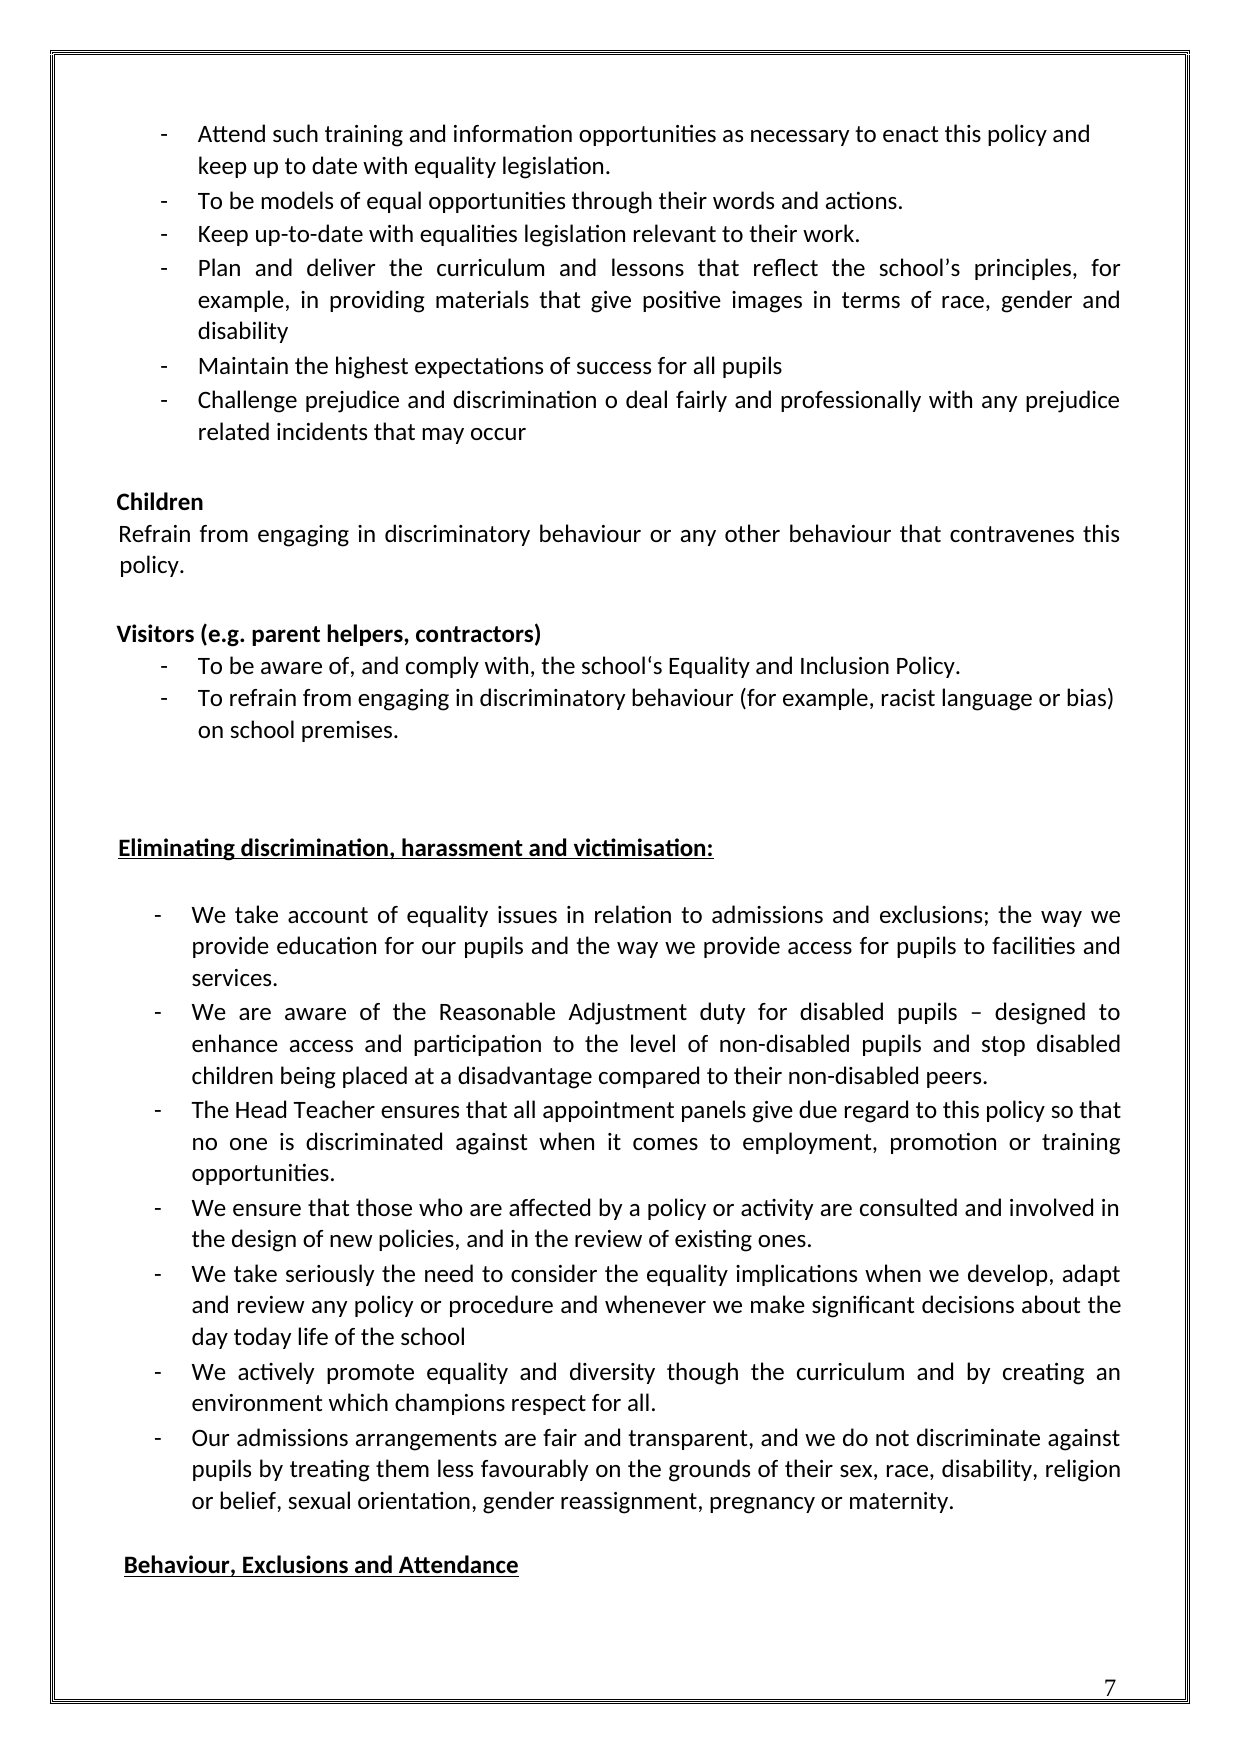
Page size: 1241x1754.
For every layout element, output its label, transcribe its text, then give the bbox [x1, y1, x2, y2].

list To be aware of, and comply with, the school‘s Equality and Inclusion Policy. [160, 650, 1122, 680]
text Eliminating discrimination, harassment and victimisation: [118, 832, 1122, 862]
list The Head Teacher ensures that all appointment panels give due regard to this policy so that no one is discriminated against when it comes to employment, promotion or training opportunities. [154, 1094, 1122, 1188]
list Challenge prejudice and discrimination o deal fairly and professionally with any prejudice related incidents that may occur [160, 384, 1122, 446]
list Keep up-to-date with equalities legislation relevant to their work. [160, 218, 1122, 248]
list Plan and deliver the curriculum and lessons that reflect the school’s principles, for example, in providing materials that give positive images in terms of race, gender and disability [160, 252, 1122, 346]
text Behaviour, Exclusions and Attendance [118, 1550, 1122, 1580]
list Maintain the highest expectations of success for all pupils [160, 350, 1122, 380]
text Refrain from engaging in discriminatory behaviour or any other behaviour that contravenes this policy. [118, 518, 1122, 580]
subtitle Children [116, 486, 1122, 517]
list We ensure that those who are affected by a policy or activity are consulted and involved in the design of new policies, and in the review of existing ones. [154, 1192, 1122, 1254]
list We actively promote equality and diversity though the curriculum and by creating an environment which champions respect for all. [154, 1356, 1122, 1418]
subtitle Visitors (e.g. parent helpers, contractors) [116, 618, 1122, 649]
list Attend such training and information opportunities as necessary to enact this policy and keep up to date with equality legislation. [160, 118, 1122, 180]
list Our admissions arrangements are fair and transparent, and we do not discriminate against pupils by treating them less favourably on the grounds of their sex, race, disability, religion or belief, sexual orientation, gender reassignment, pregnancy or maternity. [154, 1422, 1122, 1516]
list We take seriously the need to consider the equality implications when we develop, adapt and review any policy or procedure and whenever we make significant decisions about the day today life of the school [154, 1258, 1122, 1352]
list To refrain from engaging in discriminatory behaviour (for example, racist language or bias) on school premises. [160, 682, 1122, 744]
list To be models of equal opportunities through their words and actions. [160, 185, 1122, 216]
list We take account of equality issues in relation to admissions and exclusions; the way we provide education for our pupils and the way we provide access for pupils to facilities and services. [154, 899, 1122, 993]
list We are aware of the Reasonable Adjustment duty for disabled pupils – designed to enhance access and participation to the level of non-disabled pupils and stop disabled children being placed at a disadvantage compared to their non-disabled peers. [154, 997, 1122, 1090]
